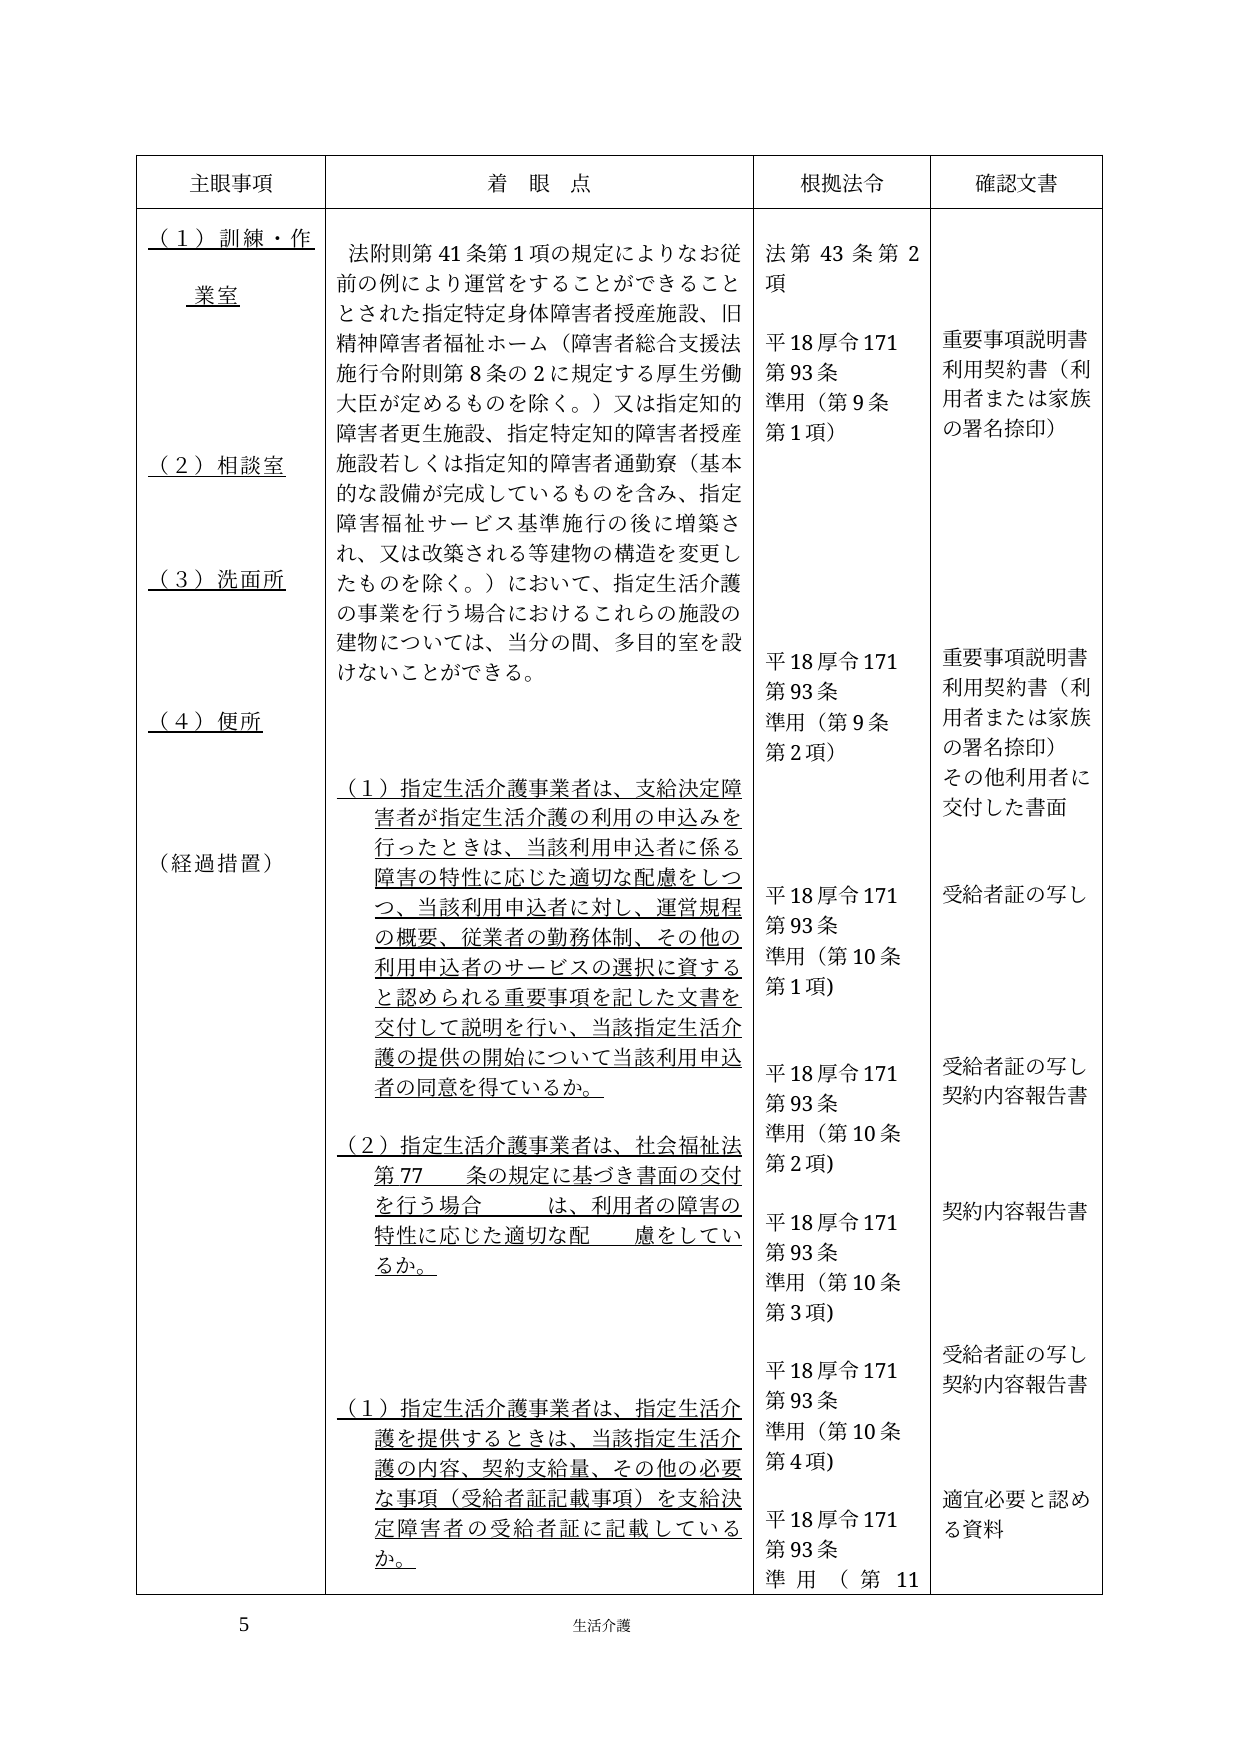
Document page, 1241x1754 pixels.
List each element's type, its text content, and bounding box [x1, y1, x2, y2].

table_header 着 眼 点 [326, 156, 753, 208]
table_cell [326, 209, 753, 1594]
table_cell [137, 209, 325, 1594]
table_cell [931, 209, 1102, 1594]
table_header 主眼事項 [137, 156, 325, 208]
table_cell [754, 209, 930, 1594]
table_header 確認文書 [931, 156, 1102, 208]
table_header 根拠法令 [754, 156, 930, 208]
